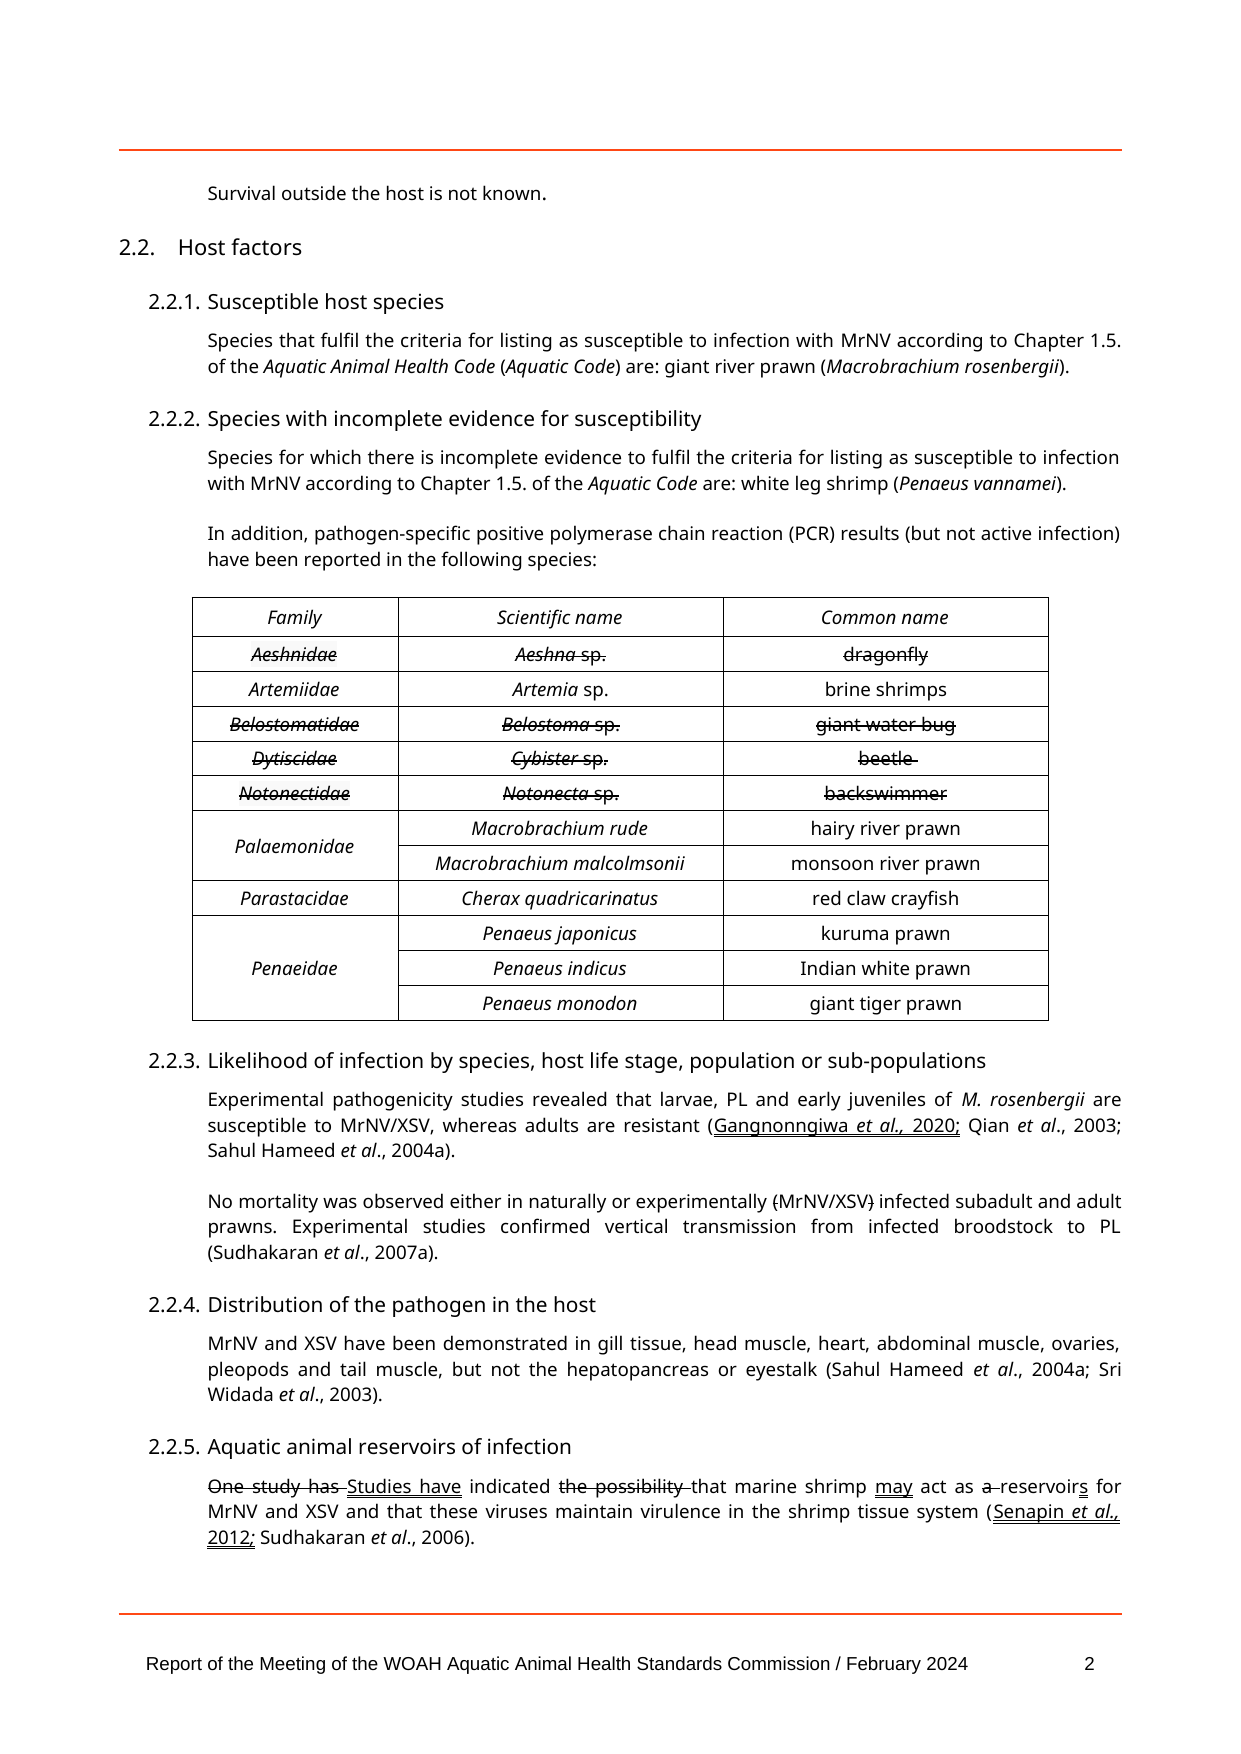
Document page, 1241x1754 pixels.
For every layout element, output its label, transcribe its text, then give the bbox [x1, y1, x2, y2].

table_header Scientific name [399, 598, 723, 636]
table_cell monsoon river prawn [724, 846, 1048, 880]
table_cell Cybister sp. [399, 742, 723, 775]
table_cell giant tiger prawn [724, 986, 1048, 1020]
table_cell Artemiidae [193, 672, 398, 706]
text 2.2. Host factors [118, 232, 1122, 262]
text 2.2.2. Species with incomplete evidence for susceptibility [148, 404, 1122, 432]
table_cell Dytiscidae [193, 742, 398, 775]
table_header Common name [724, 598, 1048, 636]
table_cell Palaemonidae [193, 811, 398, 880]
table_header Family [193, 598, 398, 636]
text 2.2.4. Distribution of the pathogen in the host [148, 1290, 1122, 1318]
text In addition, pathogen-specific positive polymerase chain reaction (PCR) results (but not active infection) have been reported in the following species: [207, 521, 1122, 572]
text 2.2.1. Susceptible host species [148, 287, 1122, 315]
text Species for which there is incomplete evidence to fulfil the criteria for listing as susceptible to infection with MrNV according to Chapter 1.5. of the Aquatic Code are: white leg shrimp (Penaeus vannamei). [207, 445, 1122, 496]
table_cell brine shrimps [724, 672, 1048, 706]
table_cell Parastacidae [193, 881, 398, 915]
text Species that fulfil the criteria for listing as susceptible to infection with MrNV according to Chapter 1.5. of the Aquatic Animal Health Code (Aquatic Code) are: giant river prawn (Macrobrachium rosenbergii). [207, 328, 1122, 379]
table_cell Aeshnidae [193, 637, 398, 671]
table_cell Penaeus monodon [399, 986, 723, 1020]
table_cell dragonfly [724, 637, 1048, 671]
table_cell hairy river prawn [724, 811, 1048, 845]
table_cell Cherax quadricarinatus [399, 881, 723, 915]
table_cell Belostoma sp. [399, 707, 723, 741]
table_cell beetle [724, 742, 1048, 775]
text One study has Studies have indicated the possibility that marine shrimp may act as a reservoirs for MrNV and XSV and that these viruses maintain virulence in the shrimp tissue system (Senapin et al., 2012; Sudhakaran et al., 2006). [207, 1473, 1122, 1550]
table_cell red claw crayfish [724, 881, 1048, 915]
table_cell Notonectidae [193, 776, 398, 810]
table_cell Aeshna sp. [399, 637, 723, 671]
table_cell Artemia sp. [399, 672, 723, 706]
text MrNV and XSV have been demonstrated in gill tissue, head muscle, heart, abdominal muscle, ovaries, pleopods and tail muscle, but not the hepatopancreas or eyestalk (Sahul Hameed et al., 2004a; Sri Widada et al., 2003). [207, 1331, 1122, 1407]
table_cell Penaeus japonicus [399, 916, 723, 950]
table_cell kuruma prawn [724, 916, 1048, 950]
table_cell Penaeus indicus [399, 951, 723, 985]
table_cell Penaeidae [193, 916, 398, 1020]
table_cell Notonecta sp. [399, 776, 723, 810]
table_cell Indian white prawn [724, 951, 1048, 985]
text No mortality was observed either in naturally or experimentally (MrNV/XSV) infected subadult and adult prawns. Experimental studies confirmed vertical transmission from infected broodstock to PL (Sudhakaran et al., 2007a). [207, 1188, 1122, 1265]
table_cell Macrobrachium malcolmsonii [399, 846, 723, 880]
table_cell giant water bug [724, 707, 1048, 741]
table_cell Macrobrachium rude [399, 811, 723, 845]
text Survival outside the host is not known. [207, 178, 1122, 207]
text 2.2.5. Aquatic animal reservoirs of infection [148, 1432, 1122, 1461]
text Experimental pathogenicity studies revealed that larvae, PL and early juveniles of M. rosenbergii are susceptible to MrNV/XSV, whereas adults are resistant (Gangnonngiwa et al., 2020; Qian et al., 2003; Sahul Hameed et al., 2004a). [207, 1087, 1122, 1163]
text 2.2.3. Likelihood of infection by species, host life stage, population or sub-populations [148, 1046, 1122, 1074]
table_cell Belostomatidae [193, 707, 398, 741]
table_cell backswimmer [724, 776, 1048, 810]
